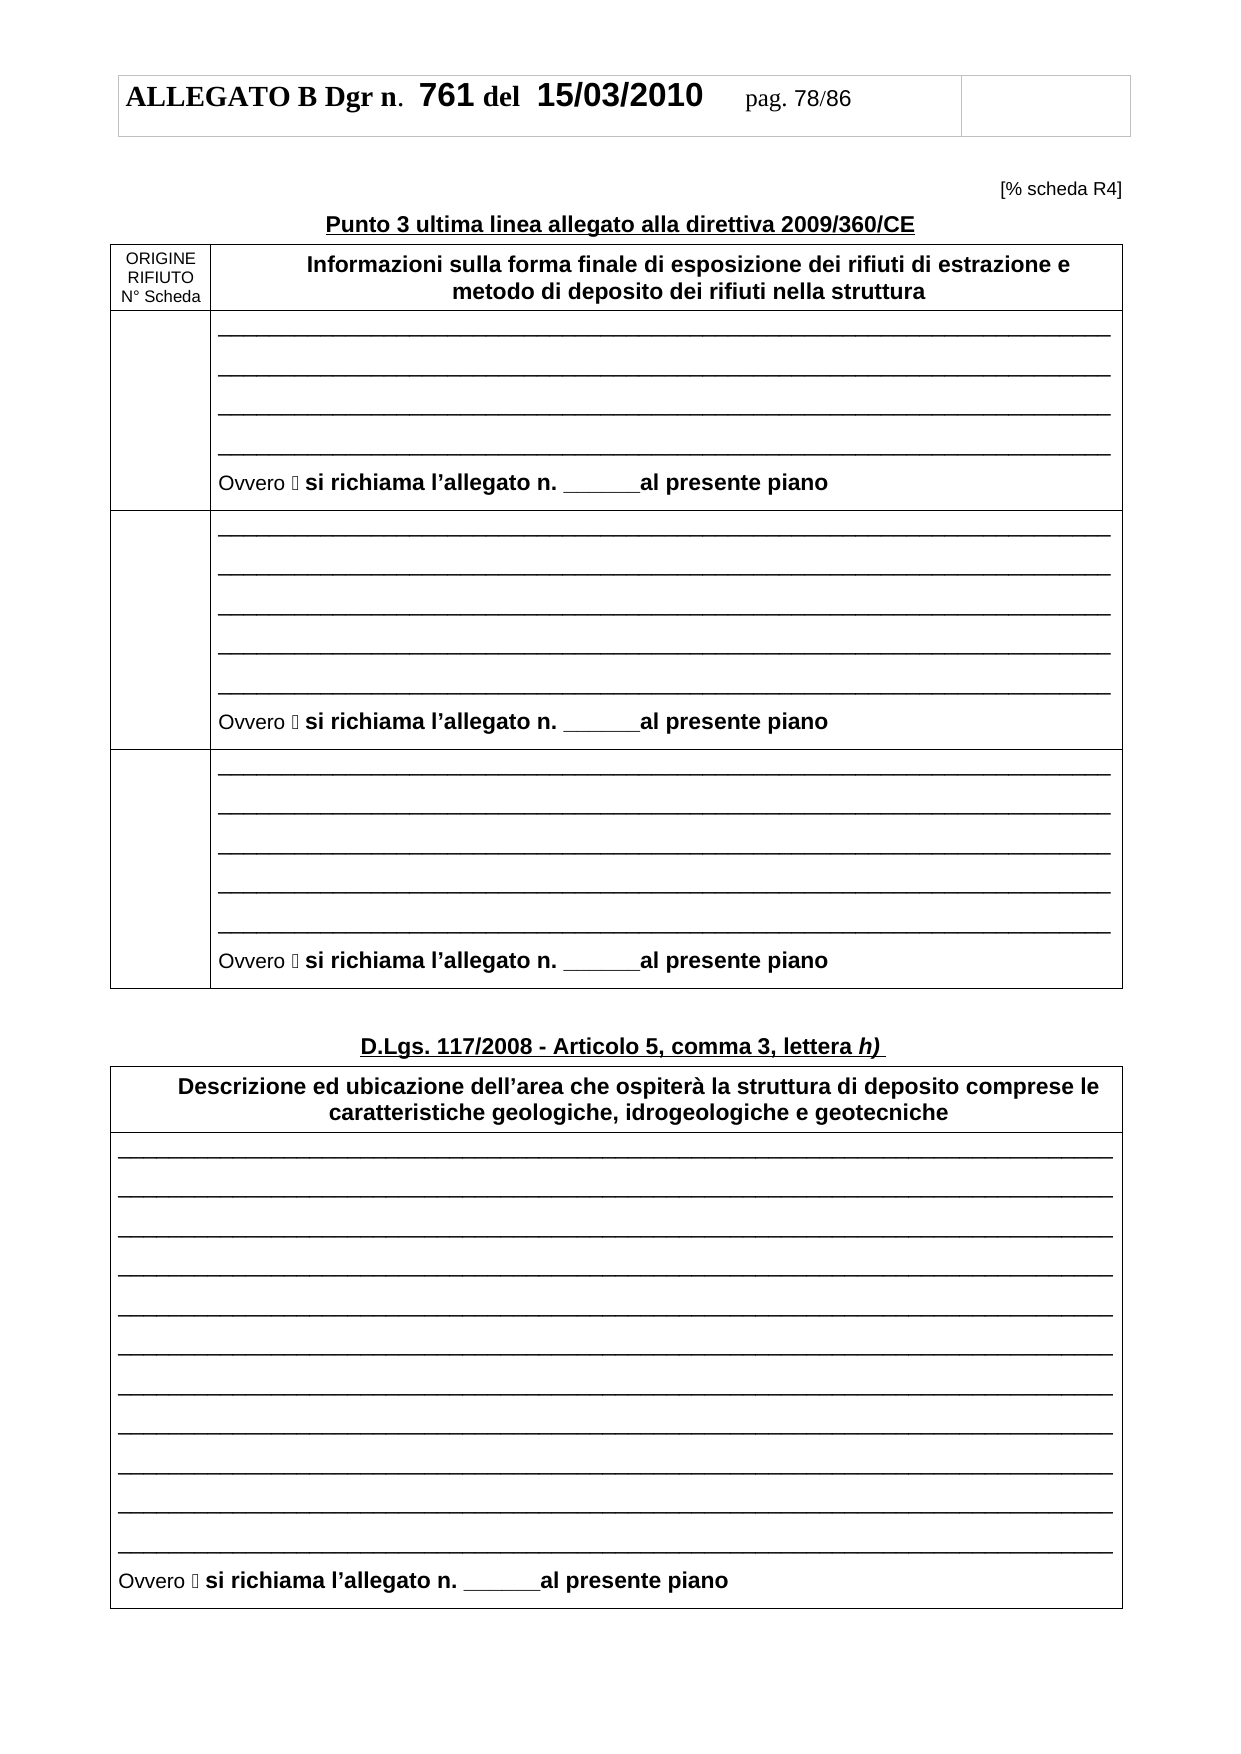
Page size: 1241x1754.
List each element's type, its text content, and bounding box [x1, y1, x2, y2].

text Punto 3 ultima linea allegato alla direttiva 2009/360/CE [118, 211, 1122, 238]
table_header ORIGINE RIFIUTO N° Scheda [111, 245, 210, 310]
table_cell [111, 311, 210, 510]
table_cell ______________________________________________________________________ ______________________________________________________________________ ______________________________________________________________________ ______________________________________________________________________ ______________________________________________________________________ Ovvero si richiama l’allegato n. ______al presente piano [211, 750, 1122, 988]
text D.Lgs. 117/2008 - Articolo 5, comma 3, lettera h) [118, 1033, 1122, 1059]
table_cell [111, 750, 210, 988]
table_header Informazioni sulla forma finale di esposizione dei rifiuti di estrazione e metodo di deposito dei rifiuti nella struttura [211, 245, 1122, 310]
table_cell ______________________________________________________________________________ ______________________________________________________________________________ ______________________________________________________________________________ ______________________________________________________________________________ ______________________________________________________________________________ ______________________________________________________________________________ ______________________________________________________________________________ ______________________________________________________________________________ ______________________________________________________________________________ ______________________________________________________________________________ ______________________________________________________________________________ Ovvero si richiama l’allegato n. ______al presente piano [111, 1133, 1122, 1608]
table_cell ______________________________________________________________________ ______________________________________________________________________ ______________________________________________________________________ ______________________________________________________________________ Ovvero si richiama l’allegato n. ______al presente piano [211, 311, 1122, 510]
table_cell ______________________________________________________________________ ______________________________________________________________________ ______________________________________________________________________ ______________________________________________________________________ ______________________________________________________________________ Ovvero si richiama l’allegato n. ______al presente piano [211, 511, 1122, 749]
text [% scheda R4] [118, 177, 1122, 199]
table_cell [111, 511, 210, 749]
table_header Descrizione ed ubicazione dell’area che ospiterà la struttura di deposito comprese le caratteristiche geologiche, idrogeologiche e geotecniche [111, 1067, 1122, 1132]
